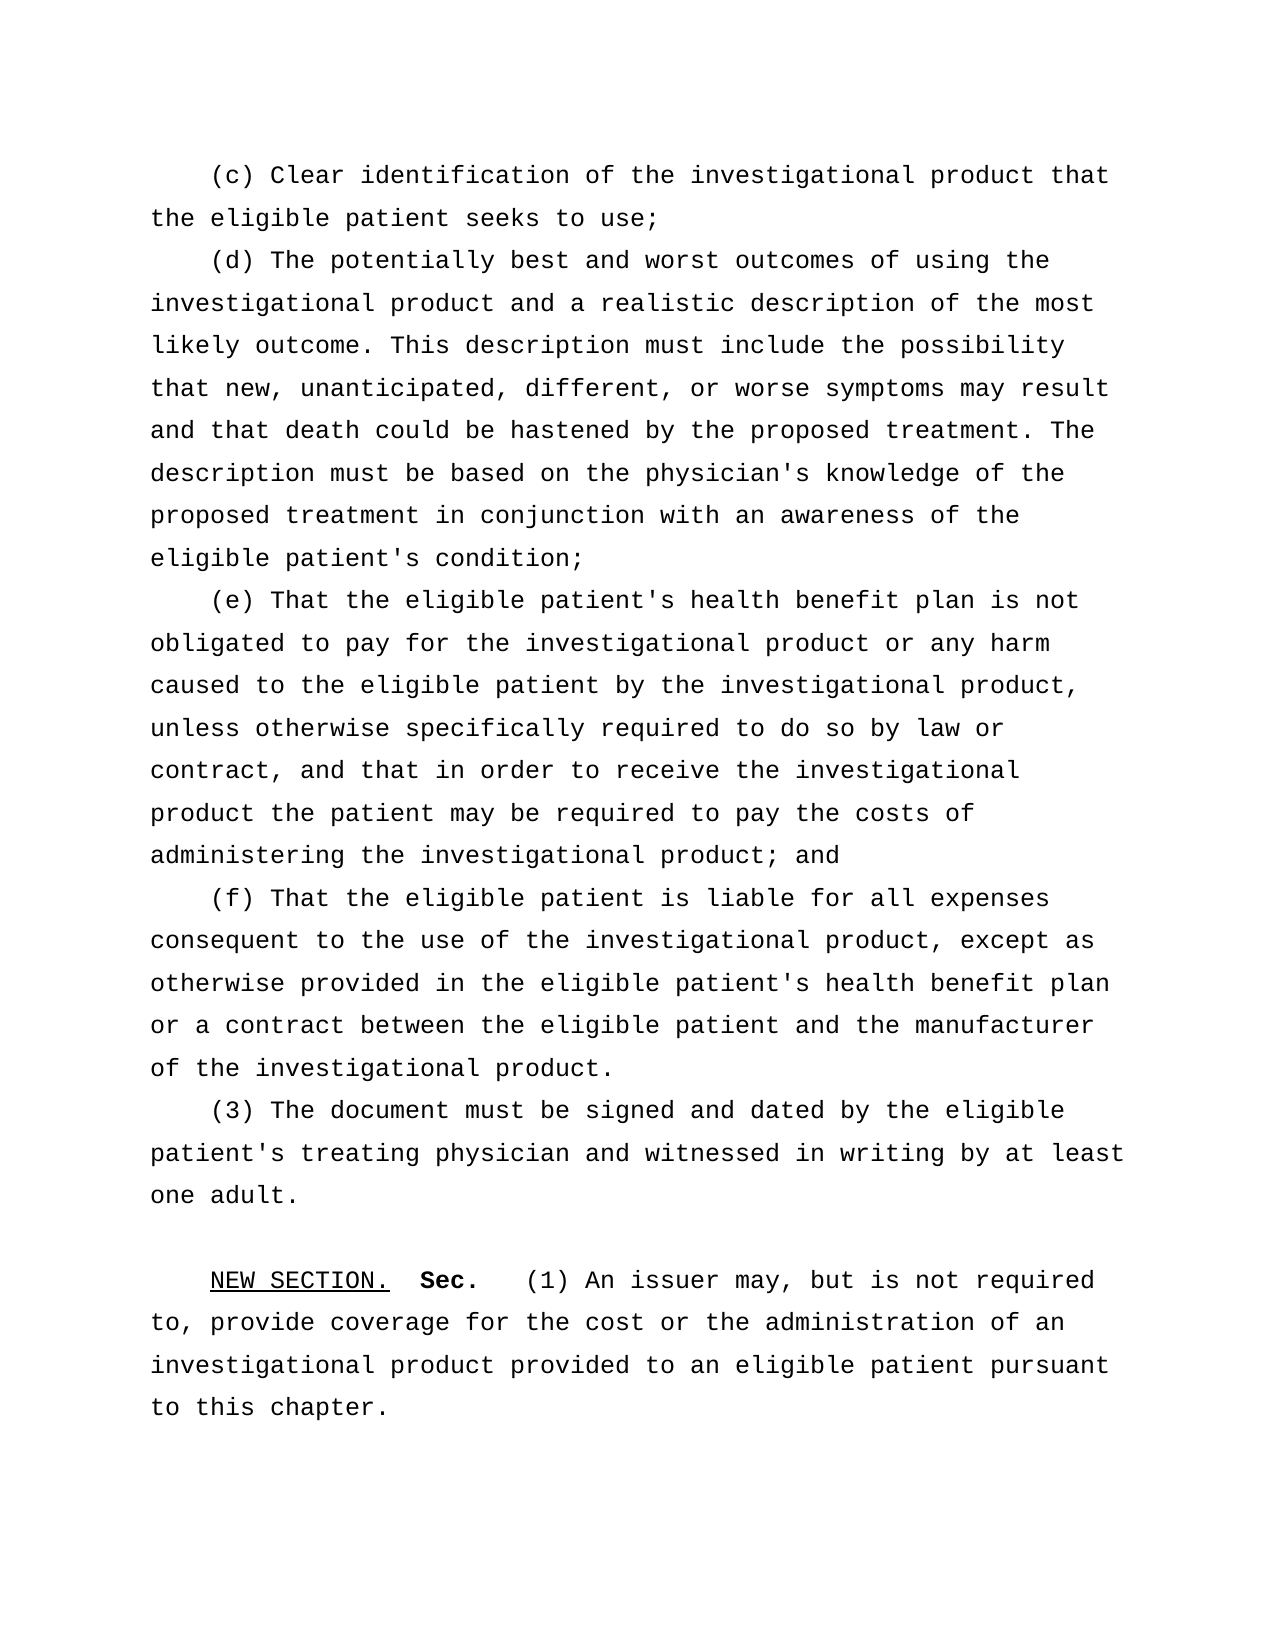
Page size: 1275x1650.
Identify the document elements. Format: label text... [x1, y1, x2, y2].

text (3) The document must be signed and dated by the eligible patient's treating physician and witnessed in writing by at least one adult. [150, 1085, 1125, 1212]
text (f) That the eligible patient is liable for all expenses consequent to the use of the investigational product, except as otherwise provided in the eligible patient's health benefit plan or a contract between the eligible patient and the manufacturer of the investigational product. [150, 872, 1125, 1085]
text (e) That the eligible patient's health benefit plan is not obligated to pay for the investigational product or any harm caused to the eligible patient by the investigational product, unless otherwise specifically required to do so by law or contract, and that in order to receive the investigational product the patient may be required to pay the costs of administering the investigational product; and [150, 575, 1125, 872]
text NEW SECTION. Sec. (1) An issuer may, but is not required to, provide coverage for the cost or the administration of an investigational product provided to an eligible patient pursuant to this chapter. [150, 1254, 1125, 1424]
text (d) The potentially best and worst outcomes of using the investigational product and a realistic description of the most likely outcome. This description must include the possibility that new, unanticipated, different, or worse symptoms may result and that death could be hastened by the proposed treatment. The description must be based on the physician's knowledge of the proposed treatment in conjunction with an awareness of the eligible patient's condition; [150, 235, 1125, 575]
text (c) Clear identification of the investigational product that the eligible patient seeks to use; [150, 150, 1125, 235]
